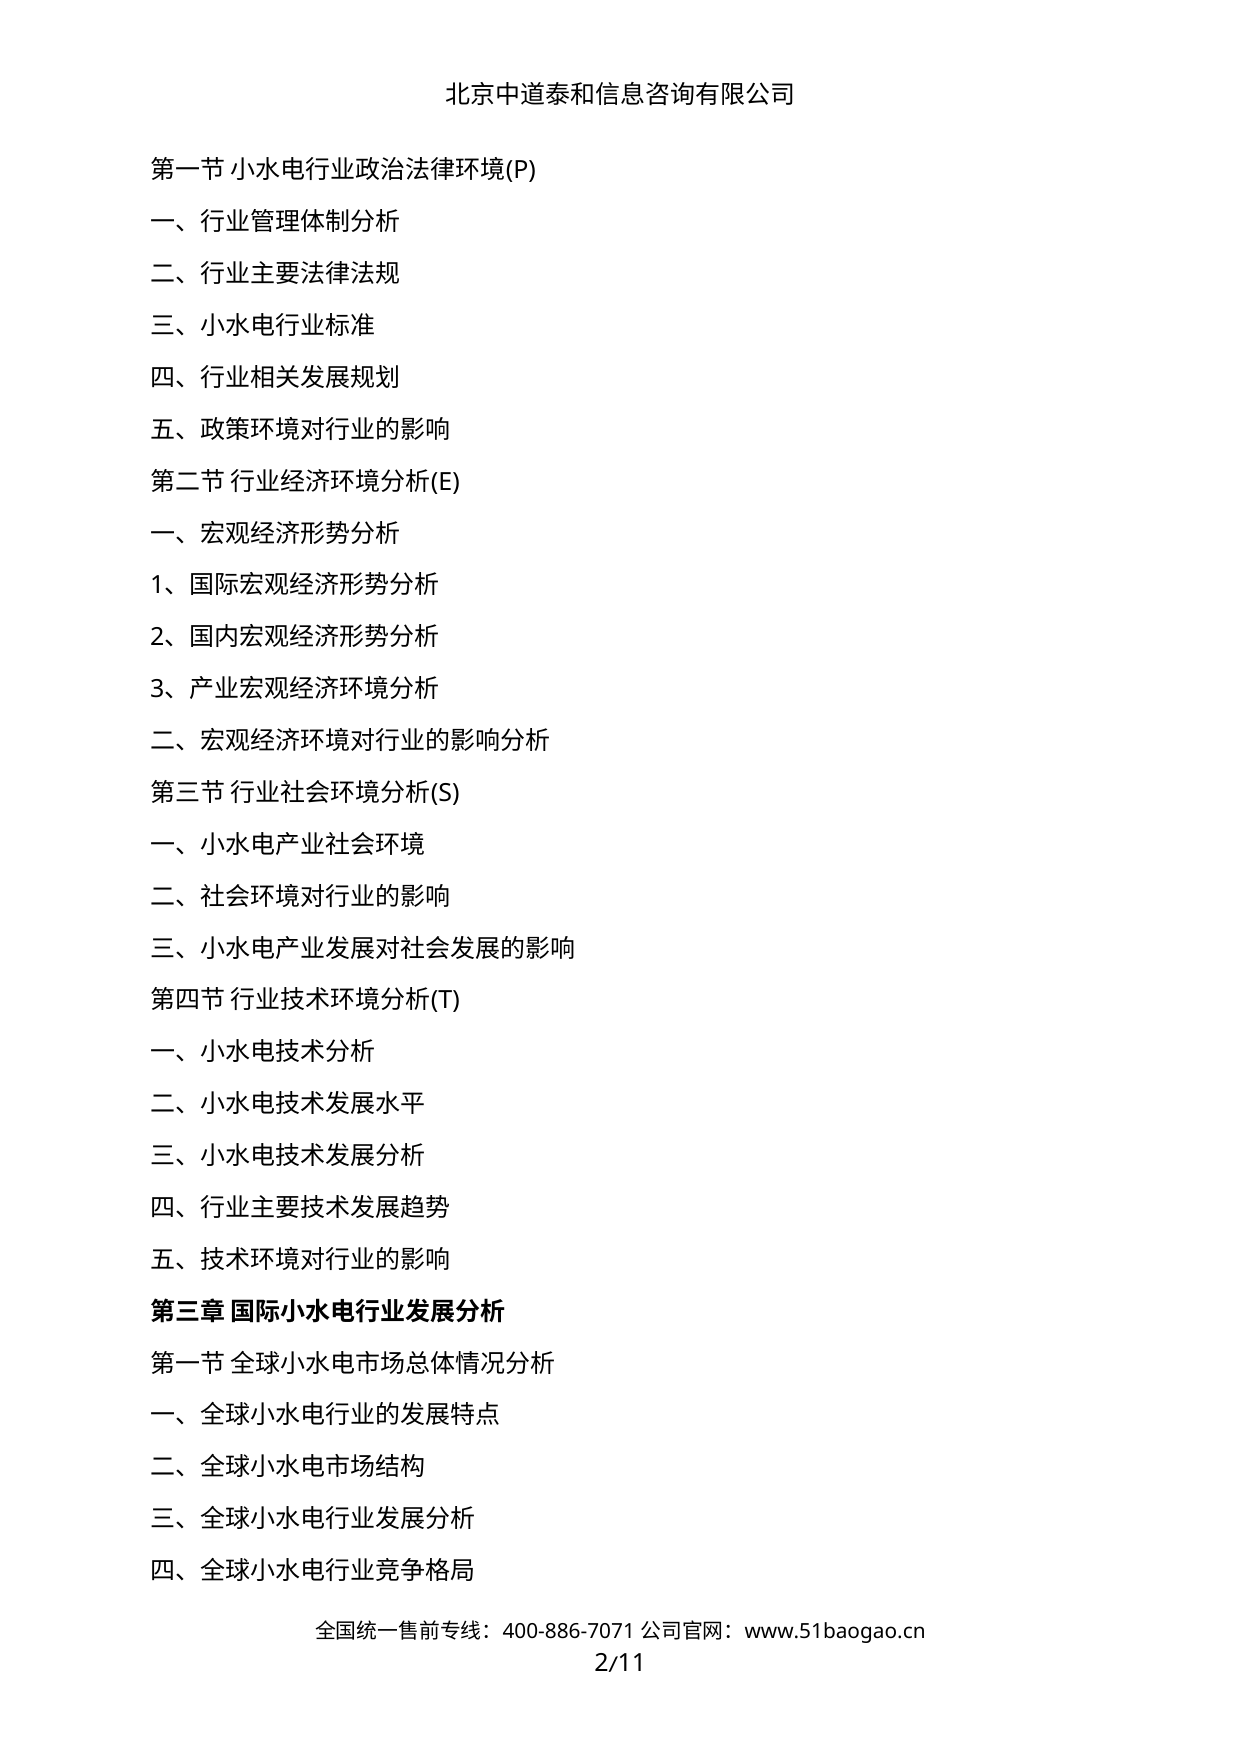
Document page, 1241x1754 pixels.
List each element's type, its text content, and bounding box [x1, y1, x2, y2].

text 一、小水电技术分析 [150, 1032, 1090, 1068]
text 四、行业相关发展规划 [150, 357, 1090, 394]
text 二、全球小水电市场结构 [150, 1447, 1090, 1483]
text 一、全球小水电行业的发展特点 [150, 1395, 1090, 1431]
text 第四节 行业技术环境分析(T) [150, 980, 1090, 1016]
text 五、技术环境对行业的影响 [150, 1239, 1090, 1276]
text 二、社会环境对行业的影响 [150, 876, 1090, 912]
text 三、小水电技术发展分析 [150, 1136, 1090, 1172]
text 第一节 全球小水电市场总体情况分析 [150, 1343, 1090, 1379]
text 第一节 小水电行业政治法律环境(P) [150, 150, 1090, 186]
text 1、国际宏观经济形势分析 [150, 565, 1090, 601]
text 四、行业主要技术发展趋势 [150, 1187, 1090, 1224]
text 第三章 国际小水电行业发展分析 [150, 1291, 1090, 1327]
text 一、行业管理体制分析 [150, 202, 1090, 238]
text 二、行业主要法律法规 [150, 254, 1090, 290]
text 一、宏观经济形势分析 [150, 513, 1090, 549]
text 二、小水电技术发展水平 [150, 1084, 1090, 1120]
text 三、小水电产业发展对社会发展的影响 [150, 928, 1090, 964]
text 三、全球小水电行业发展分析 [150, 1499, 1090, 1535]
text 二、宏观经济环境对行业的影响分析 [150, 721, 1090, 757]
text 3、产业宏观经济环境分析 [150, 669, 1090, 705]
text 三、小水电行业标准 [150, 306, 1090, 342]
text 五、政策环境对行业的影响 [150, 409, 1090, 446]
text 第三节 行业社会环境分析(S) [150, 772, 1090, 809]
text 第二节 行业经济环境分析(E) [150, 461, 1090, 497]
text 四、全球小水电行业竞争格局 [150, 1551, 1090, 1587]
text 一、小水电产业社会环境 [150, 824, 1090, 861]
text 2、国内宏观经济形势分析 [150, 617, 1090, 653]
